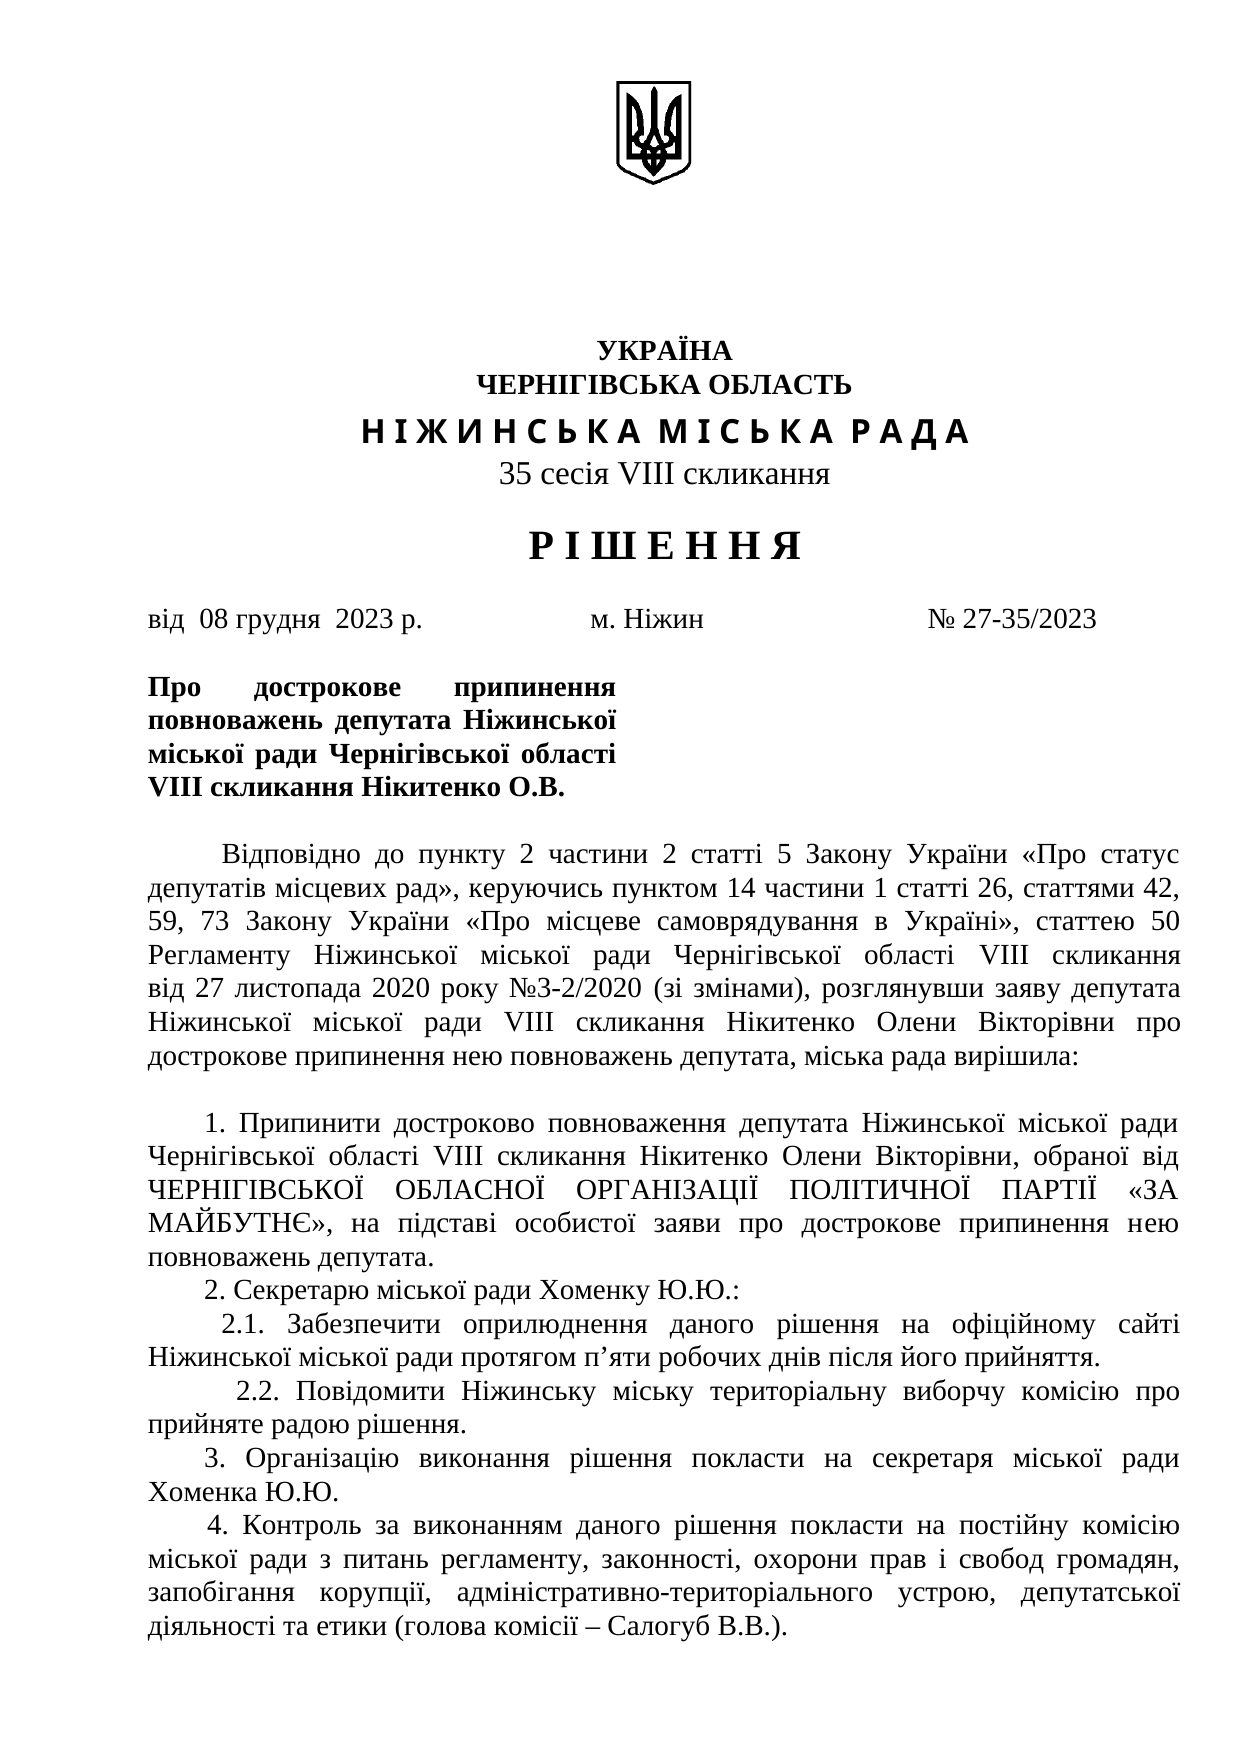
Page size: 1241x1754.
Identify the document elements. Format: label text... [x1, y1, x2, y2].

text ЧЕРНІГІВСЬКА ОБЛАСТЬ [148, 367, 1181, 400]
text 2.2. Повідомити Ніжинську міську територіальну виборчу комісію про прийняте радою рішення. [148, 1373, 1181, 1440]
text Відповідно до пункту 2 частини 2 статті 5 Закону України «Про статус депутатів місцевих рад», керуючись пунктом 14 частини 1 статті 26, статтями 42, 59, 73 Закону України «Про місцеве самоврядування в Україні», статтею 50 Регламенту Ніжинської міської ради Чернігівської області VIIІ скликання від 27 листопада 2020 року №3-2/2020 (зі змінами), розглянувши заяву депутата Ніжинської міської ради VIIІ скликання Нікитенко Олени Вікторівни про дострокове припинення нею повноважень депутата, міська рада вирішила: [148, 836, 1181, 1071]
subtitle Н І Ж И Н С Ь К А М І С Ь К А Р А Д А [148, 408, 1181, 453]
picture [616, 81, 692, 185]
text Р І Ш Е Н Н Я [148, 520, 1181, 568]
text 35 сесія VIII скликання [148, 453, 1181, 491]
text 2. Секретарю міської ради Хоменку Ю.Ю.: [148, 1272, 1181, 1306]
text 3. Організацію виконання рішення покласти на секретаря міської ради Хоменка Ю.Ю. [148, 1440, 1181, 1507]
text від 08 грудня 2023 р. м. Ніжин № 27-35/2023 [148, 602, 1181, 635]
text 1. Припинити достроково повноваження депутата Ніжинської міської ради Чернігівської області VIIІ скликання Нікитенко Олени Вікторівни, обраної від ЧЕРНІГІВСЬКОЇ ОБЛАСНОЇ ОРГАНІЗАЦІЇ ПОЛІТИЧНОЇ ПАРТІЇ «ЗА МАЙБУТНЄ», на підставі особистої заяви про дострокове припинення нею повноважень депутата. [148, 1105, 1179, 1272]
text 2.1. Забезпечити оприлюднення даного рішення на офіційному сайті Ніжинської міської ради протягом п’яти робочих днів після його прийняття. [148, 1306, 1181, 1373]
text УКРАЇНА [148, 333, 1181, 367]
text Про дострокове припинення повноважень депутата Ніжинської міської ради Чернігівської області VIIІ скликання Нікитенко О.В. [148, 669, 616, 803]
text 4. Контроль за виконанням даного рішення покласти на постійну комісію міської ради з питань регламенту, законності, охорони прав і свобод громадян, запобігання корупції, адміністративно-територіального устрою, депутатської діяльності та етики (голова комісії – Салогуб В.В.). [148, 1507, 1181, 1641]
